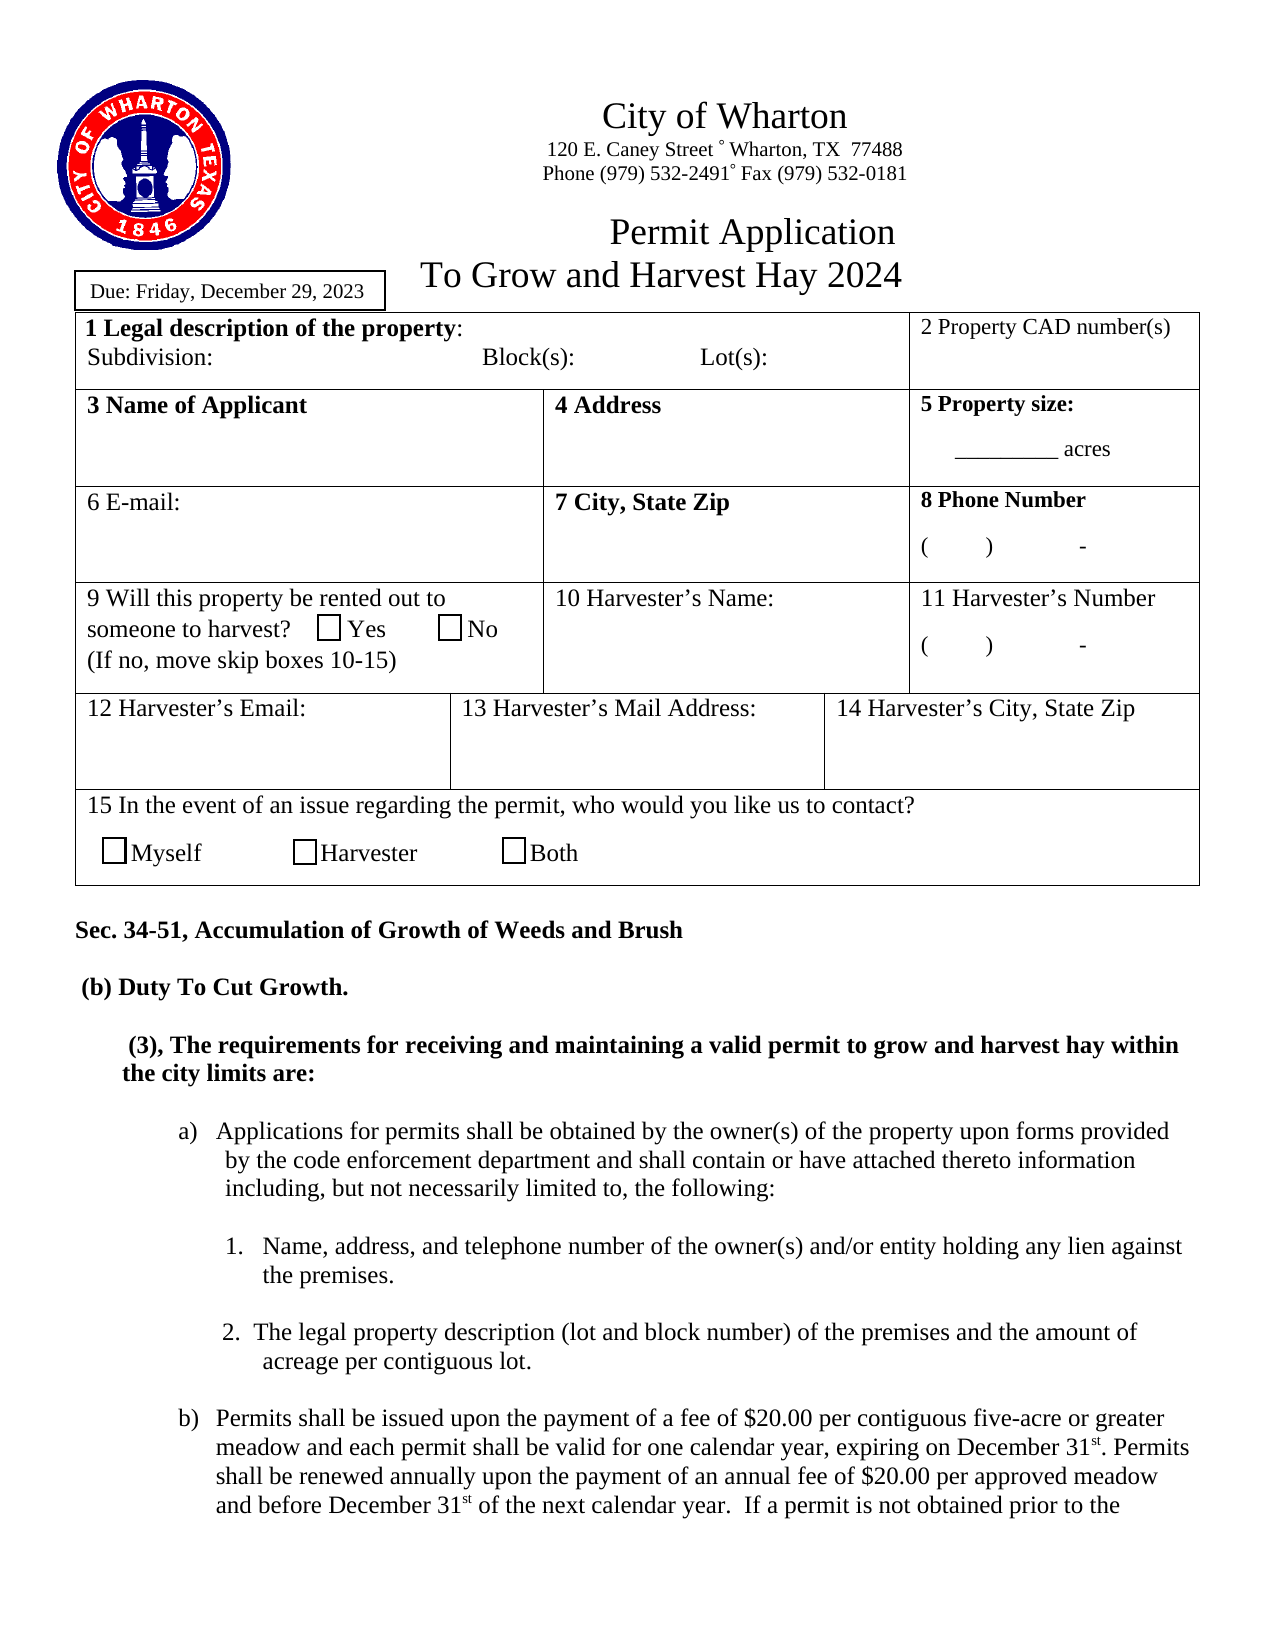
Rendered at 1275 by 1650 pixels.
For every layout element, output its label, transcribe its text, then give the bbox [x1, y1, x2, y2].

text To Grow and Harvest Hay 2024 [75, 252, 1200, 295]
text Permit Application [75, 209, 1200, 252]
table_header Legal description of the property: Subdivision: Block(s): Lot(s): [76, 313, 909, 389]
list Name, address, and telephone number of the owner(s) and/or entity holding any lien against the premises. [225, 1231, 1200, 1288]
text Sec. 34-51, Accumulation of Growth of Weeds and Brush [75, 915, 1200, 943]
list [178, 1403, 1200, 1518]
table_cell 8 Phone Number ( ) - [910, 487, 1199, 582]
text Phone (979) 532-2491 Fax (979) 532-0181 [231, 161, 1200, 185]
table_cell 5 Property size: _________ acres [910, 390, 1199, 486]
table_cell 15 In the event of an issue regarding the permit, who would you like us to contact? Myself Harvester Both [76, 790, 1199, 885]
table_cell 7 City, State Zip [544, 487, 909, 582]
table_cell 12 Harvester’s Email: [76, 694, 450, 789]
table_cell 4 Address [544, 390, 909, 486]
text (3), The requirements for receiving and maintaining a valid permit to grow and harvest hay within the city limits are: [122, 1030, 1200, 1087]
text (b) Duty To Cut Growth. [75, 972, 1200, 1001]
text 2. The legal property description (lot and block number) of the premises and the amount of acreage per contiguous lot. [178, 1317, 1200, 1375]
table_cell 14 Harvester’s City, State Zip [825, 694, 1199, 789]
list Applications for permits shall be obtained by the owner(s) of the property upon forms provided [178, 1116, 1200, 1145]
table_cell 9 Will this property be rented out to someone to harvest? Yes No (If no, move skip boxes 10-15) [76, 583, 543, 692]
table_cell 6 E-mail: [76, 487, 543, 582]
table_header 2 Property CAD number(s) [910, 313, 1199, 389]
picture [52, 78, 231, 248]
table_cell 11 Harvester’s Number ( ) - [910, 583, 1199, 692]
text 120 E. Caney Street Wharton, TX 77488 [231, 137, 1200, 161]
table_cell 13 Harvester’s Mail Address: [451, 694, 824, 789]
text City of Wharton [231, 94, 1200, 137]
table_cell 10 Harvester’s Name: [544, 583, 909, 692]
table_cell 3 Name of Applicant [76, 390, 543, 486]
text by the code enforcement department and shall contain or have attached thereto information including, but not necessarily limited to, the following: [225, 1145, 1200, 1202]
